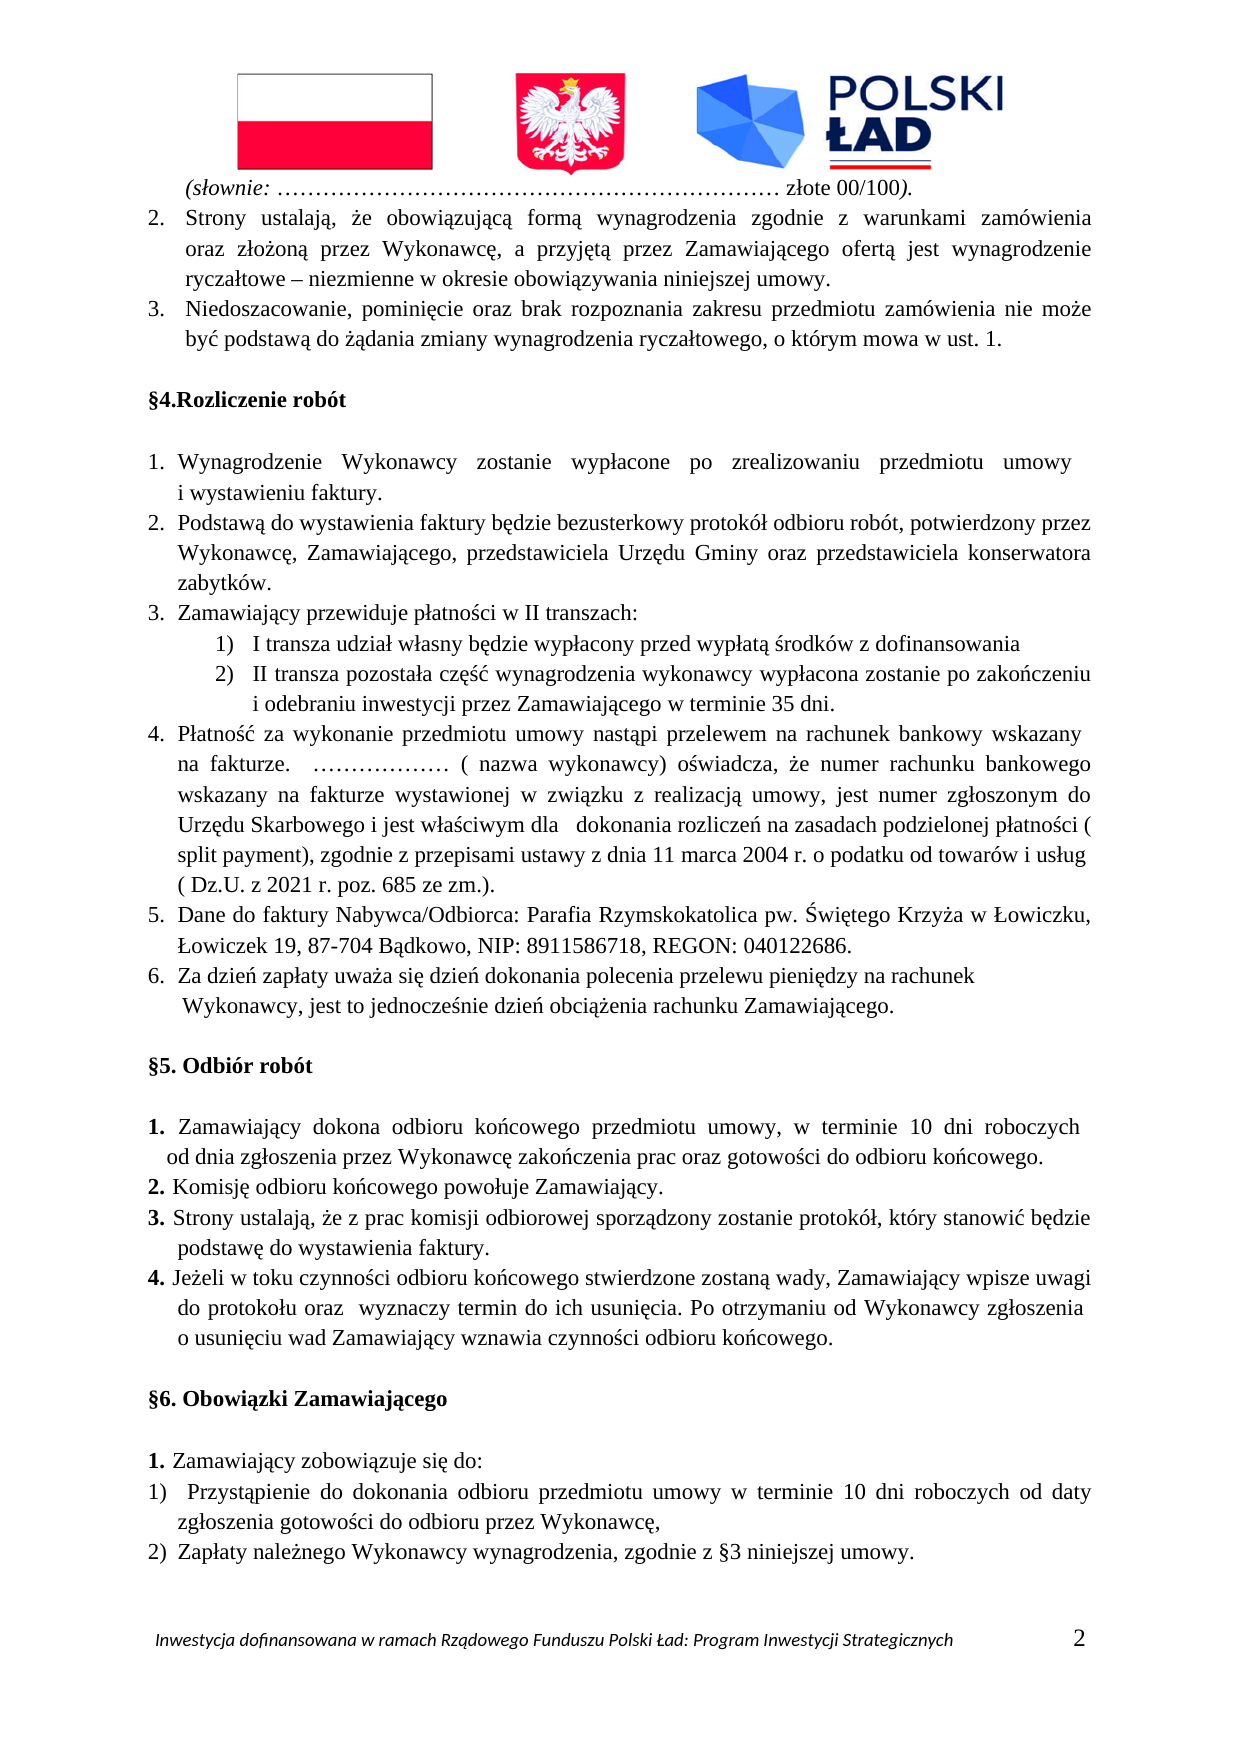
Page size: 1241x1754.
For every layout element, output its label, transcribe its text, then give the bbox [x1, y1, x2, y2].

list Dane do faktury Nabywca/Odbiorca: Parafia Rzymskokatolica pw. Świętego Krzyża w Łowiczku, Łowiczek 19, 87-704 Bądkowo, NIP: 8911586718, REGON: 040122686. [148, 901, 1093, 958]
text §4.Rozliczenie robót [148, 355, 1093, 444]
list Komisję odbioru końcowego powołuje Zamawiający. [148, 1173, 1093, 1200]
text Wykonawcy, jest to jednocześnie dzień obciążenia rachunku Zamawiającego. [148, 992, 1093, 1018]
picture [237, 73, 1003, 175]
text §6. Obowiązki Zamawiającego [148, 1385, 1093, 1443]
list Zapłaty należnego Wykonawcy wynagrodzenia, zgodnie z §3 niniejszej umowy. [148, 1538, 1093, 1564]
text §5. Odbiór robót [148, 1022, 1093, 1079]
list Przystąpienie do dokonania odbioru przedmiotu umowy w terminie 10 dni roboczych od daty zgłoszenia gotowości do odbioru przez Wykonawcę, [148, 1478, 1093, 1534]
list Płatność za wykonanie przedmiotu umowy nastąpi przelewem na rachunek bankowy wskazany na fakturze. ……………… ( nazwa wykonawcy) oświadcza, że numer rachunku bankowego wskazany na fakturze wystawionej w związku z realizacją umowy, jest numer zgłoszonym do Urzędu Skarbowego i jest właściwym dla dokonania rozliczeń na zasadach podzielonej płatności ( split payment), zgodnie z przepisami ustawy z dnia 11 marca 2004 r. o podatku od towarów i usług ( Dz.U. z 2021 r. poz. 685 ze zm.). [148, 720, 1093, 898]
list Podstawą do wystawienia faktury będzie bezusterkowy protokół odbioru robót, potwierdzony przez Wykonawcę, Zamawiającego, przedstawiciela Urzędu Gminy oraz przedstawiciela konserwatora zabytków. [148, 509, 1093, 596]
list Zamawiający zobowiązuje się do: [148, 1447, 1093, 1474]
list II transza pozostała część wynagrodzenia wykonawcy wypłacona zostanie po zakończeniu i odebraniu inwestycji przez Zamawiającego w terminie 35 dni. [215, 660, 1093, 716]
list Jeżeli w toku czynności odbioru końcowego stwierdzone zostaną wady, Zamawiający wpisze uwagi do protokołu oraz wyznaczy termin do ich usunięcia. Po otrzymaniu od Wykonawcy zgłoszenia o usunięciu wad Zamawiający wznawia czynności odbioru końcowego. [148, 1264, 1093, 1351]
list Strony ustalają, że z prac komisji odbiorowej sporządzony zostanie protokół, który stanowić będzie podstawę do wystawienia faktury. [148, 1203, 1093, 1260]
list Strony ustalają, że obowiązującą formą wynagrodzenia zgodnie z warunkami zamówienia oraz złożoną przez Wykonawcę, a przyjętą przez Zamawiającego ofertą jest wynagrodzenie ryczałtowe – niezmienne w okresie obowiązywania niniejszej umowy. [148, 204, 1093, 291]
list Zamawiający przewiduje płatności w II transzach: [148, 599, 1093, 626]
list Wynagrodzenie Wykonawcy zostanie wypłacone po zrealizowaniu przedmiotu umowy i wystawieniu faktury. [148, 448, 1093, 505]
list Za dzień zapłaty uważa się dzień dokonania polecenia przelewu pieniędzy na rachunek [148, 962, 1093, 988]
list Zamawiający dokona odbioru końcowego przedmiotu umowy, w terminie 10 dni roboczych od dnia zgłoszenia przez Wykonawcę zakończenia prac oraz gotowości do odbioru końcowego. [148, 1113, 1093, 1169]
text (słownie: ………………………………………………………… złote 00/100). [185, 174, 1093, 201]
list I transza udział własny będzie wypłacony przed wypłatą środków z dofinansowania [215, 629, 1093, 656]
list Niedoszacowanie, pominięcie oraz brak rozpoznania zakresu przedmiotu zamówienia nie może być podstawą do żądania zmiany wynagrodzenia ryczałtowego, o którym mowa w ust. 1. [148, 295, 1093, 352]
